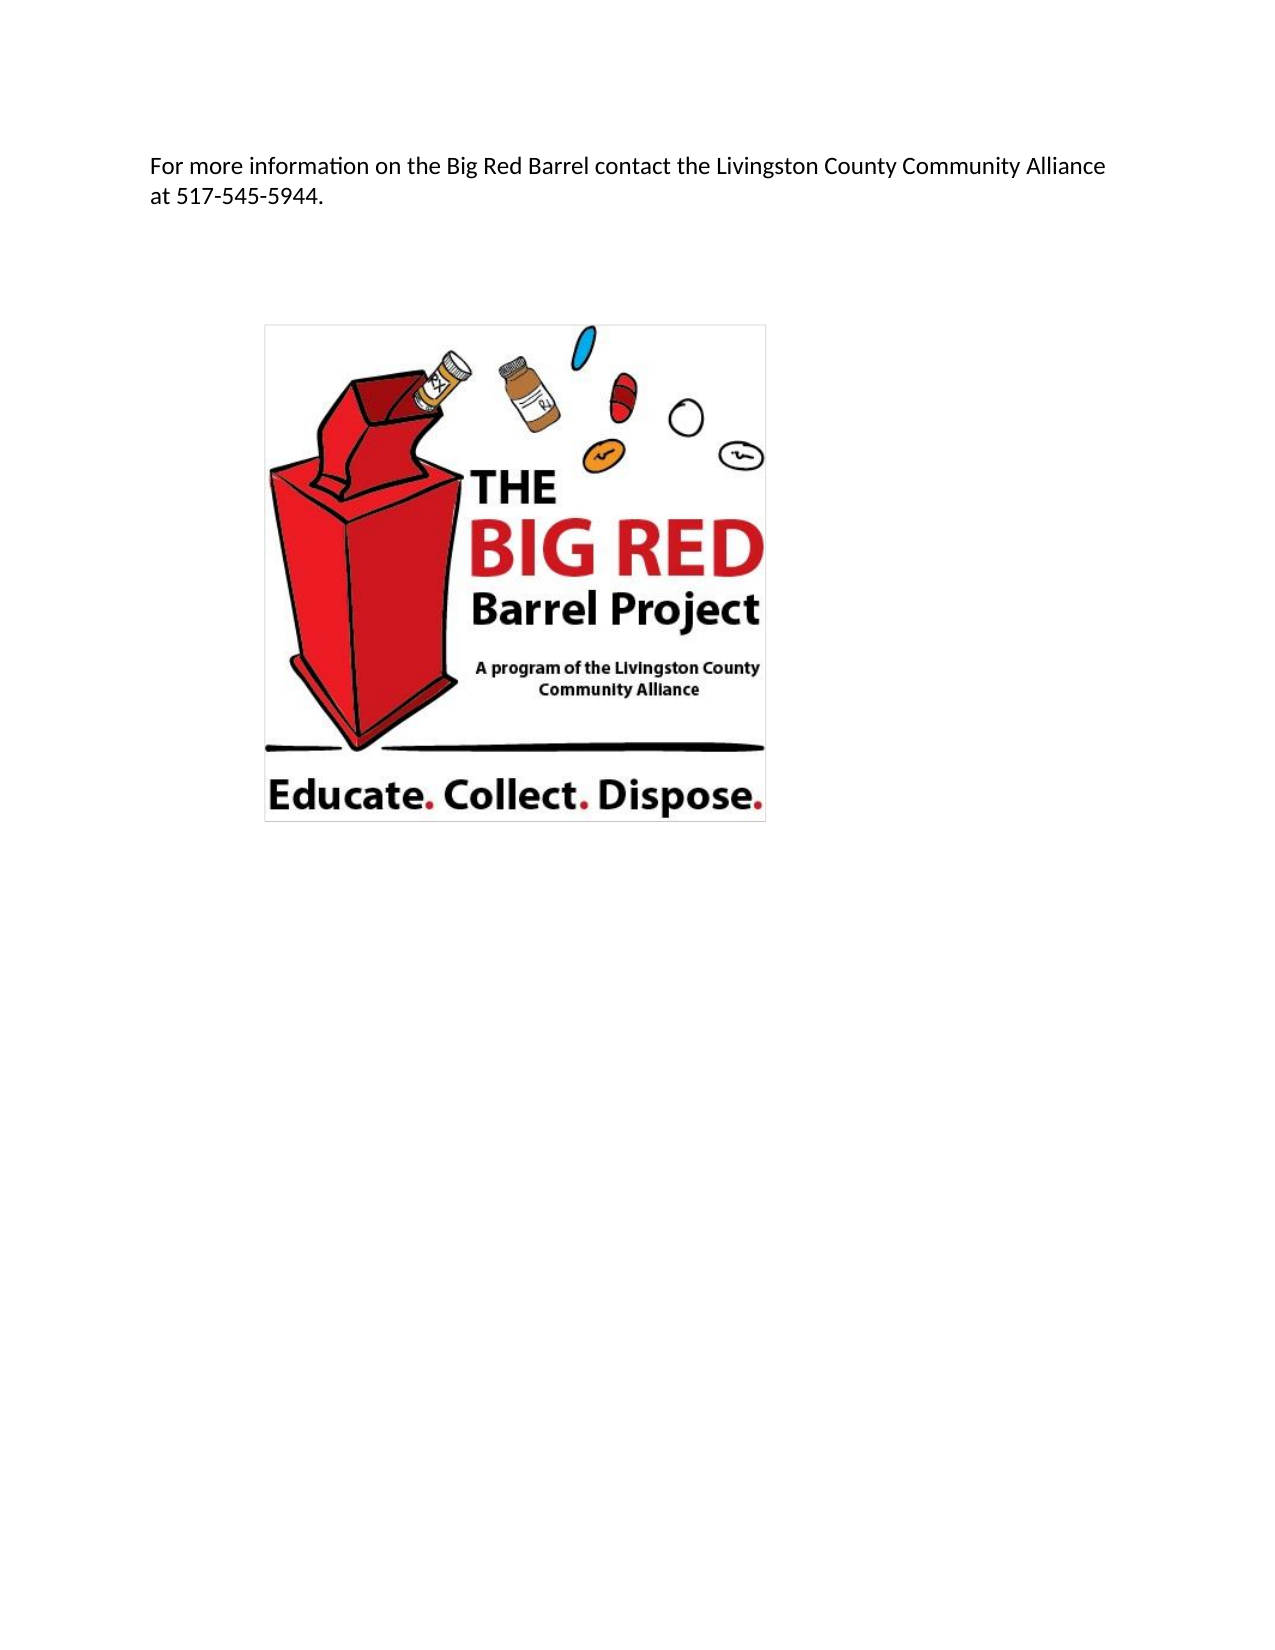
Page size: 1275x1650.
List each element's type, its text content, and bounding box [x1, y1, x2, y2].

text For more information on the Big Red Barrel contact the Livingston County Community Alliance at 517-545-5944. [150, 150, 1125, 1473]
